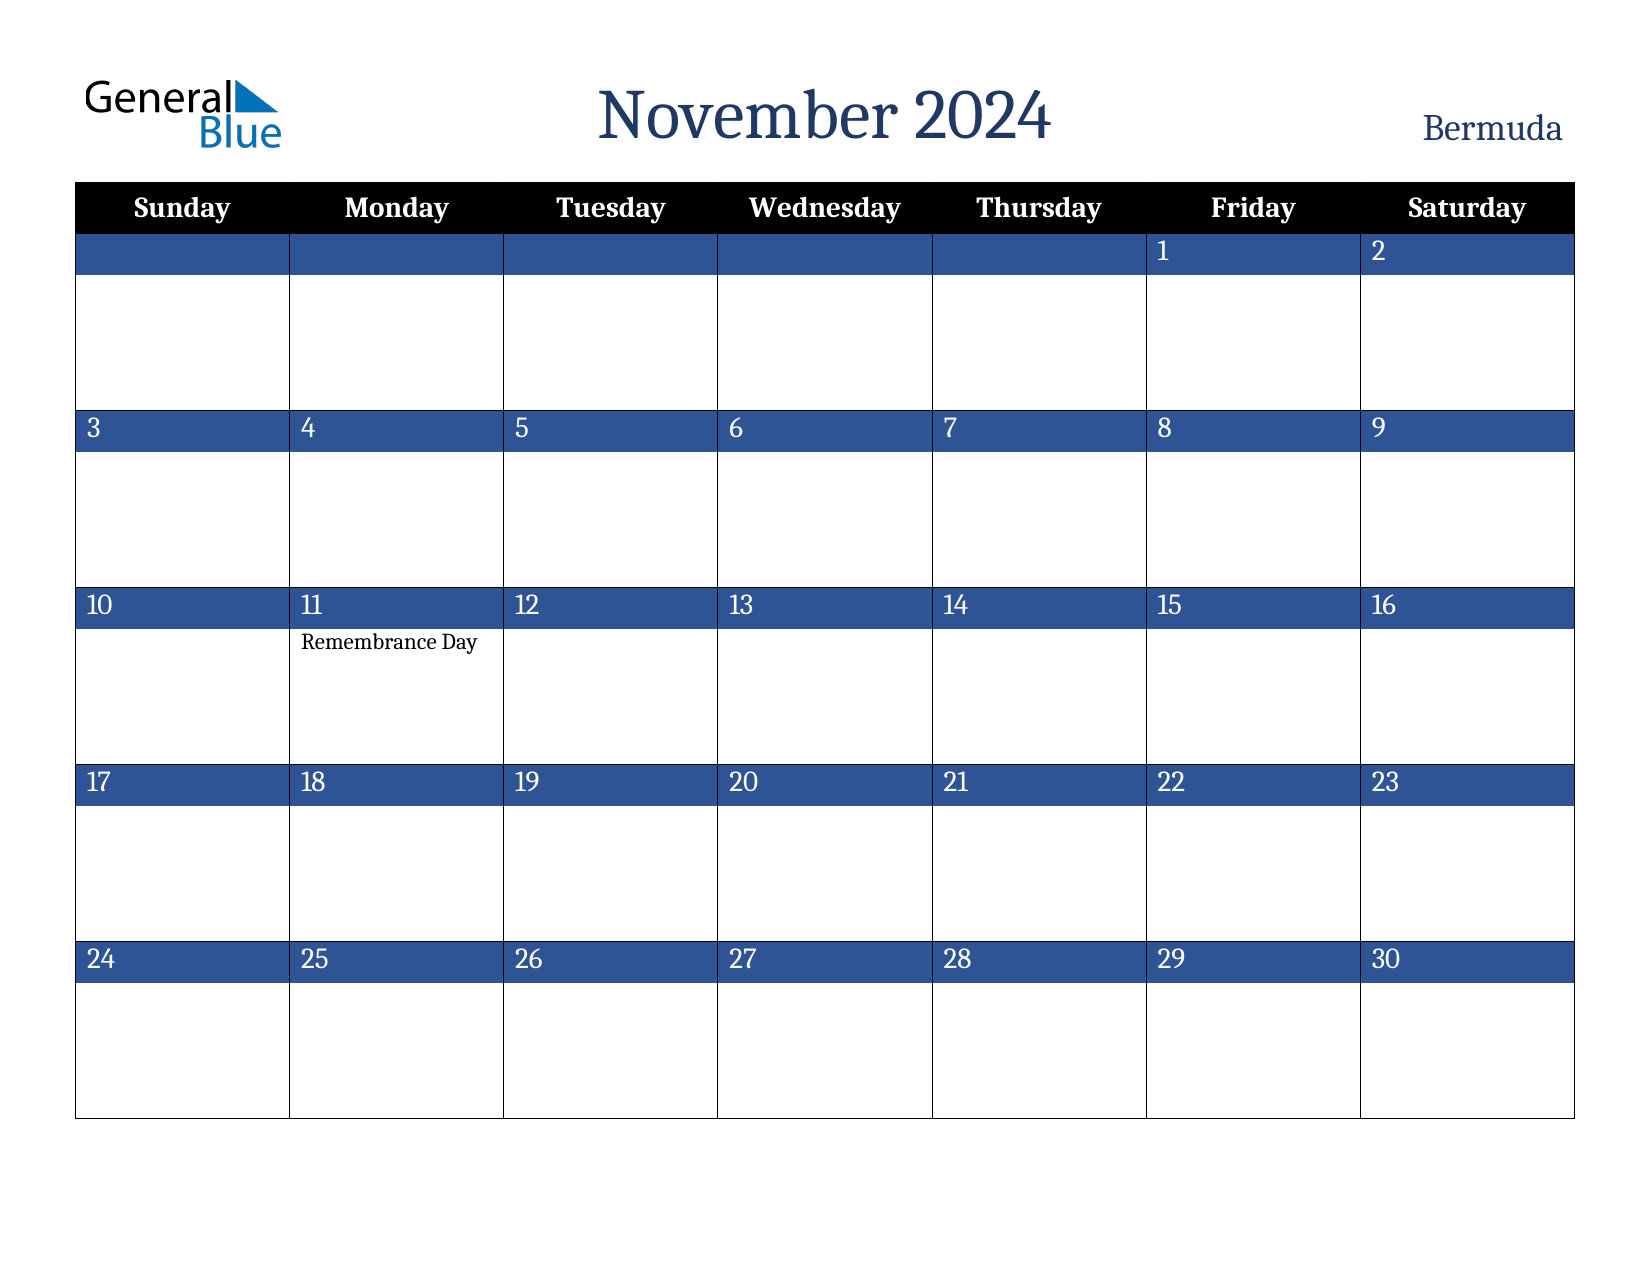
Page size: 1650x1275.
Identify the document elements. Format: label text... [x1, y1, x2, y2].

table_cell 4 [290, 411, 503, 452]
table_cell 16 [1361, 588, 1574, 629]
table_cell 25 [290, 942, 503, 983]
table_cell [290, 234, 503, 275]
table_cell [1147, 806, 1360, 941]
picture [86, 80, 281, 148]
table_cell [718, 275, 932, 410]
table_cell 28 [933, 942, 1146, 983]
table_cell [504, 806, 717, 941]
table_cell [1147, 275, 1360, 410]
table_cell [1361, 452, 1574, 587]
table_cell [718, 452, 932, 587]
table_cell Remembrance Day [290, 629, 503, 764]
table_cell 2 [1361, 234, 1574, 275]
table_cell [290, 983, 503, 1118]
table_cell 11 [290, 588, 503, 629]
table_cell [1361, 275, 1574, 410]
table_cell 6 [718, 411, 932, 452]
table_cell [933, 234, 1146, 275]
table_cell [1147, 629, 1360, 764]
table_cell [1361, 629, 1574, 764]
table_cell 27 [718, 942, 932, 983]
table_cell [933, 275, 1146, 410]
table_cell [76, 234, 289, 275]
table_cell [504, 452, 717, 587]
table_cell [1147, 452, 1360, 587]
table_cell [718, 234, 932, 275]
table_cell [718, 806, 932, 941]
table_cell 14 [933, 588, 1146, 629]
table_cell Wednesday [718, 183, 932, 233]
table_cell [933, 983, 1146, 1118]
table_header [76, 75, 503, 182]
table_cell 20 [718, 765, 932, 806]
table_cell 30 [1361, 942, 1574, 983]
table_cell [933, 452, 1146, 587]
table_cell [76, 275, 289, 410]
table_cell [718, 629, 932, 764]
table_cell 21 [933, 765, 1146, 806]
table_cell 5 [504, 411, 717, 452]
table_cell [76, 452, 289, 587]
table_cell Friday [1147, 183, 1360, 233]
table_cell [1361, 806, 1574, 941]
table_header November 2024 [504, 75, 1146, 182]
table_cell [290, 275, 503, 410]
table_cell [1147, 983, 1360, 1118]
table_cell [504, 234, 717, 275]
table_cell 17 [76, 765, 289, 806]
table_header Bermuda [1146, 75, 1574, 182]
table_cell [76, 983, 289, 1118]
table_cell 26 [504, 942, 717, 983]
table_cell Tuesday [504, 183, 717, 233]
table_cell [76, 806, 289, 941]
table_cell Sunday [76, 183, 289, 233]
table_cell 19 [504, 765, 717, 806]
table_cell 1 [1147, 234, 1360, 275]
table_cell 24 [76, 942, 289, 983]
table_cell Monday [290, 183, 503, 233]
table_cell 10 [76, 588, 289, 629]
table_cell [504, 275, 717, 410]
table_cell [933, 629, 1146, 764]
table_cell 7 [933, 411, 1146, 452]
table_cell 29 [1147, 942, 1360, 983]
table_cell 8 [1147, 411, 1360, 452]
table_cell 15 [1147, 588, 1360, 629]
table_cell [504, 629, 717, 764]
table_cell [290, 806, 503, 941]
table_cell 18 [290, 765, 503, 806]
table_cell Thursday [933, 183, 1146, 233]
table_cell 9 [1361, 411, 1574, 452]
table_cell [1361, 983, 1574, 1118]
table_cell 13 [718, 588, 932, 629]
table_cell [933, 806, 1146, 941]
table_cell [76, 629, 289, 764]
table_cell [290, 452, 503, 587]
table_cell 12 [504, 588, 717, 629]
table_cell 22 [1147, 765, 1360, 806]
table_cell 3 [76, 411, 289, 452]
table_cell 23 [1361, 765, 1574, 806]
table_cell [718, 983, 932, 1118]
table_cell Saturday [1361, 183, 1574, 233]
table_cell [504, 983, 717, 1118]
